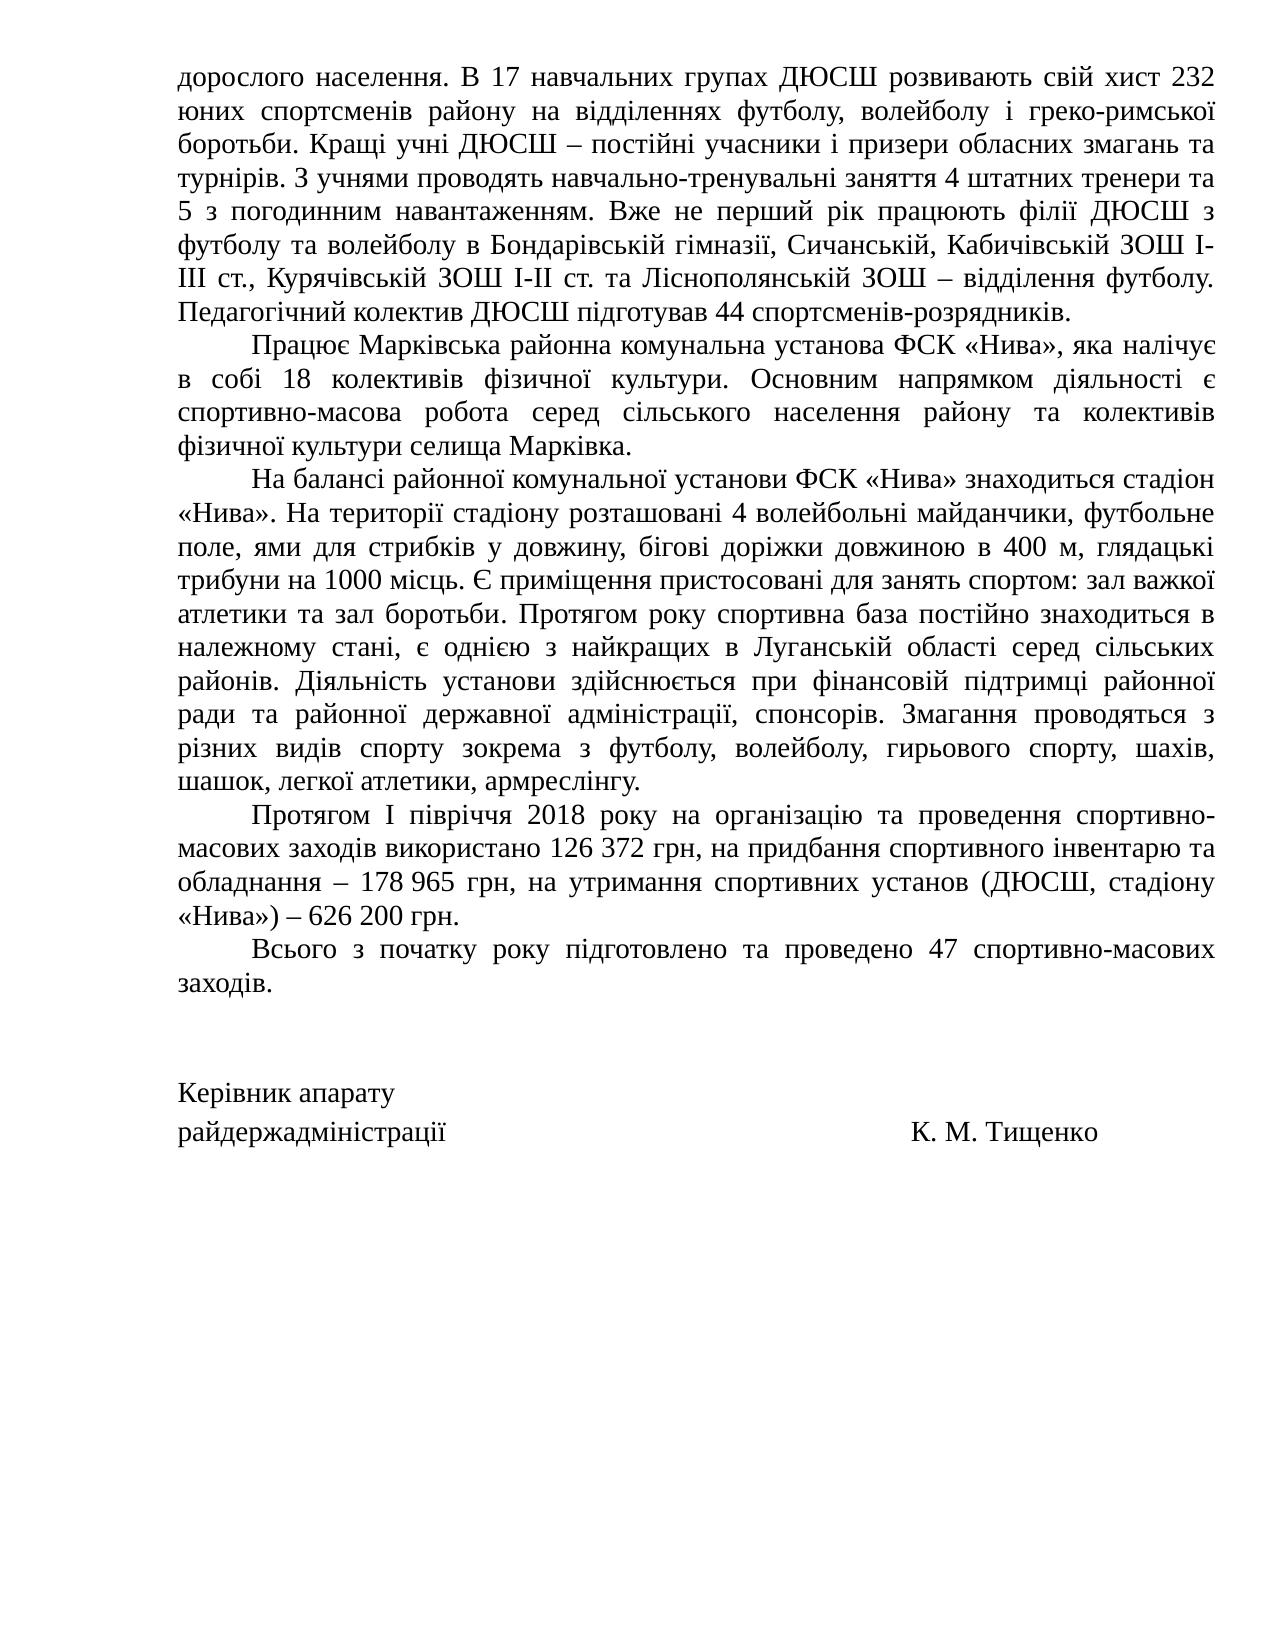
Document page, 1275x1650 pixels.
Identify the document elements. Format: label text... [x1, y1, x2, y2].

text Протягом І півріччя 2018 року на організацію та проведення спортивно-масових заходів використано 126 372 грн, на придбання спортивного інвентарю та обладнання – 178 965 грн, на утримання спортивних установ (ДЮСШ, стадіону «Нива») – 626 200 грн. [177, 797, 1216, 931]
text райдержадміністрації К. М. Тищенко [177, 1114, 1216, 1147]
text На балансі районної комунальної установи ФСК «Нива» знаходиться стадіон «Нива». На території стадіону розташовані 4 волейбольні майданчики, футбольне поле, ями для стрибків у довжину, бігові доріжки довжиною в , глядацькі трибуни на 1000 місць. Є приміщення пристосовані для занять спортом: зал важкої атлетики та зал боротьби. Протягом року спортивна база постійно знаходиться в належному стані, є однією з найкращих в Луганській області серед сільських районів. Діяльність установи здійснюється при фінансовій підтримці районної ради та районної державної адміністрації, спонсорів. Змагання проводяться з різних видів спорту зокрема з футболу, волейболу, гирьового спорту, шахів, шашок, легкої атлетики, армреслінгу. [177, 462, 1216, 797]
text Всього з початку року підготовлено та проведено 47 спортивно-масових заходів. [177, 931, 1216, 998]
text Працює Марківська районна комунальна установа ФСК «Нива», яка налічує в собі 18 колективів фізичної культури. Основним напрямком діяльності є спортивно-масова робота серед сільського населення району та колективів фізичної культури селища Марківка. [177, 327, 1216, 462]
text Керівник апарату [177, 1075, 1216, 1109]
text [177, 59, 1216, 327]
